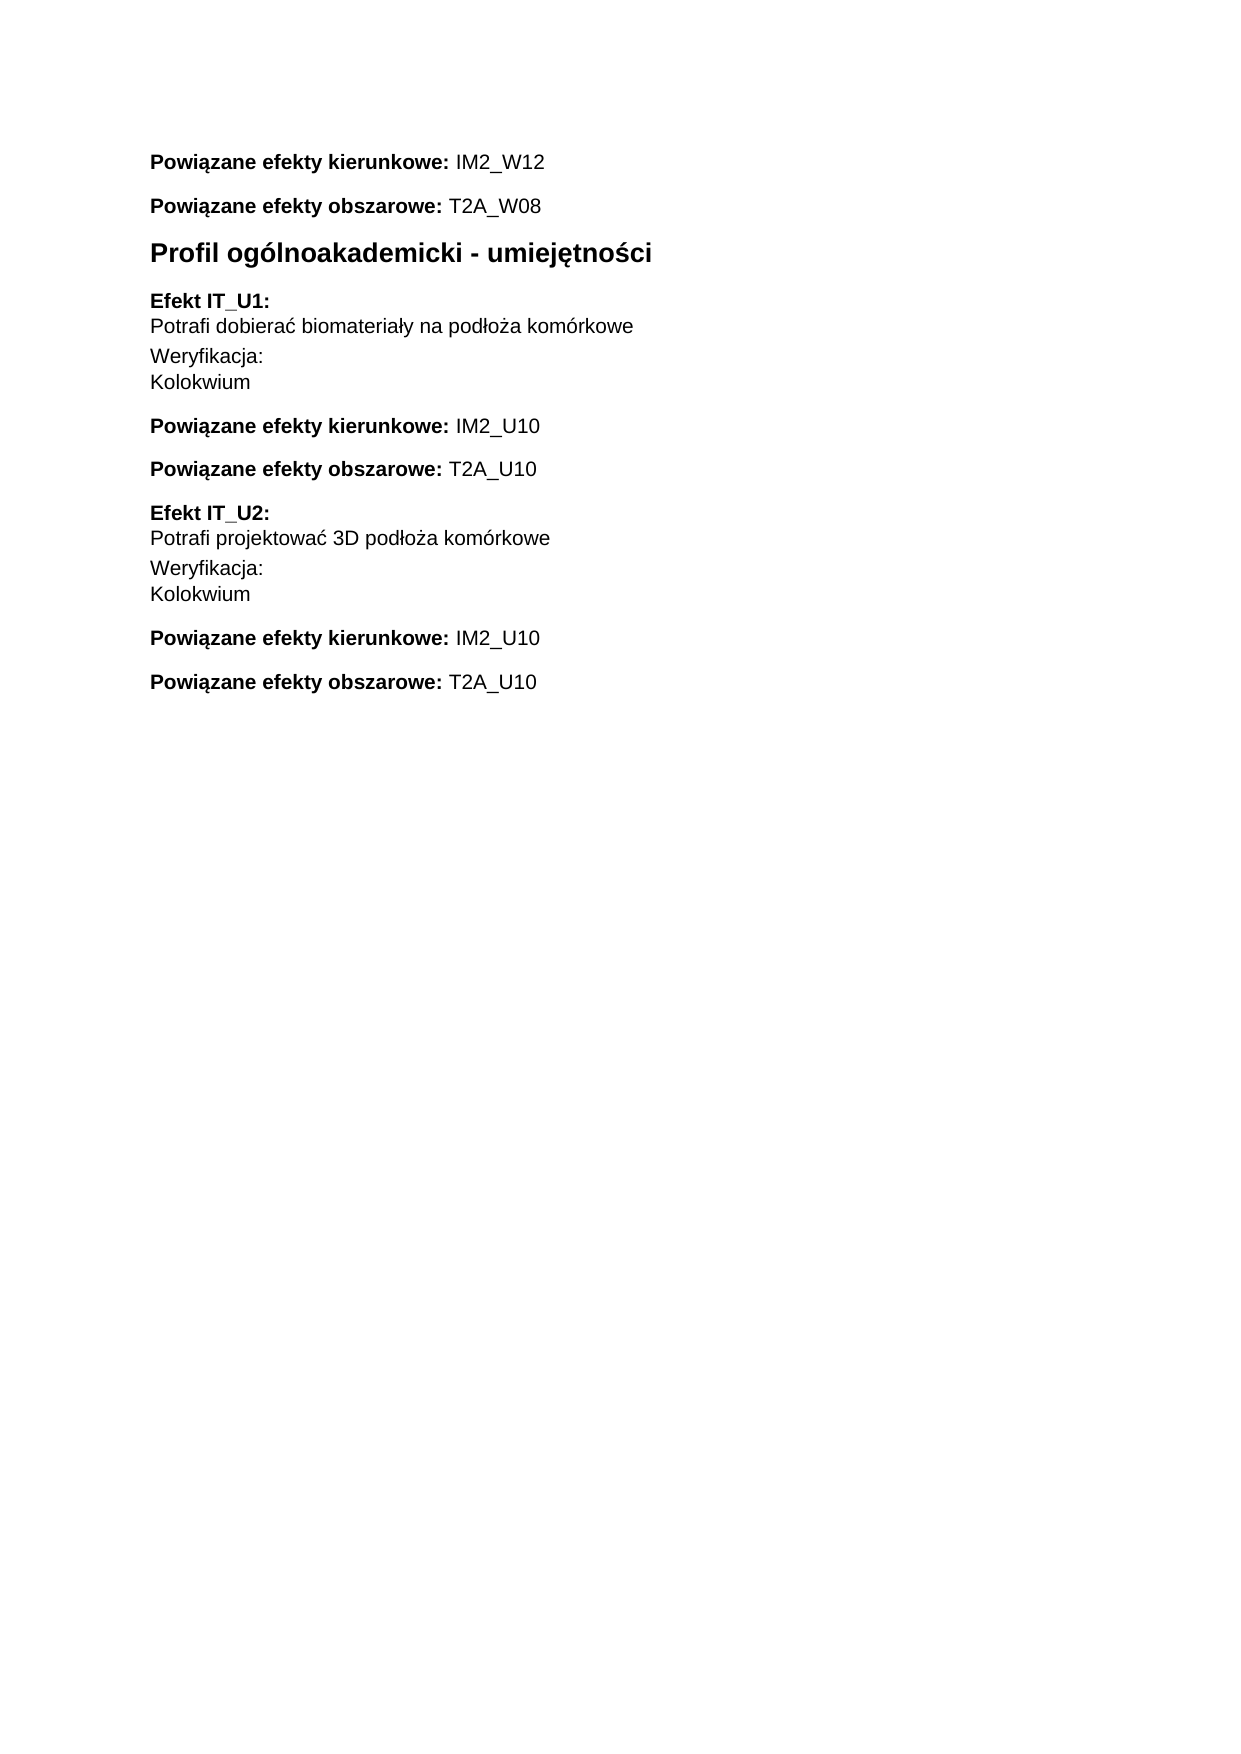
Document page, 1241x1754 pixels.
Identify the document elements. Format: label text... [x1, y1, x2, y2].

text Powiązane efekty obszarowe: T2A_W08 [150, 194, 1090, 218]
text Powiązane efekty kierunkowe: IM2_U10 [150, 413, 1090, 437]
text Powiązane efekty obszarowe: T2A_U10 [150, 457, 1090, 481]
text Kolokwium [150, 582, 1090, 606]
text Weryfikacja: [150, 556, 1090, 580]
text Efekt IT_U1: [150, 288, 1090, 312]
text Kolokwium [150, 370, 1090, 394]
text Powiązane efekty kierunkowe: IM2_U10 [150, 626, 1090, 650]
text Powiązane efekty obszarowe: T2A_U10 [150, 670, 1090, 694]
text Potrafi projektować 3D podłoża komórkowe [150, 526, 1090, 550]
text Powiązane efekty kierunkowe: IM2_W12 [150, 150, 1090, 174]
text Efekt IT_U2: [150, 501, 1090, 525]
subtitle Profil ogólnoakademicki - umiejętności [150, 237, 1090, 269]
text Potrafi dobierać biomateriały na podłoża komórkowe [150, 313, 1090, 337]
text Weryfikacja: [150, 344, 1090, 368]
